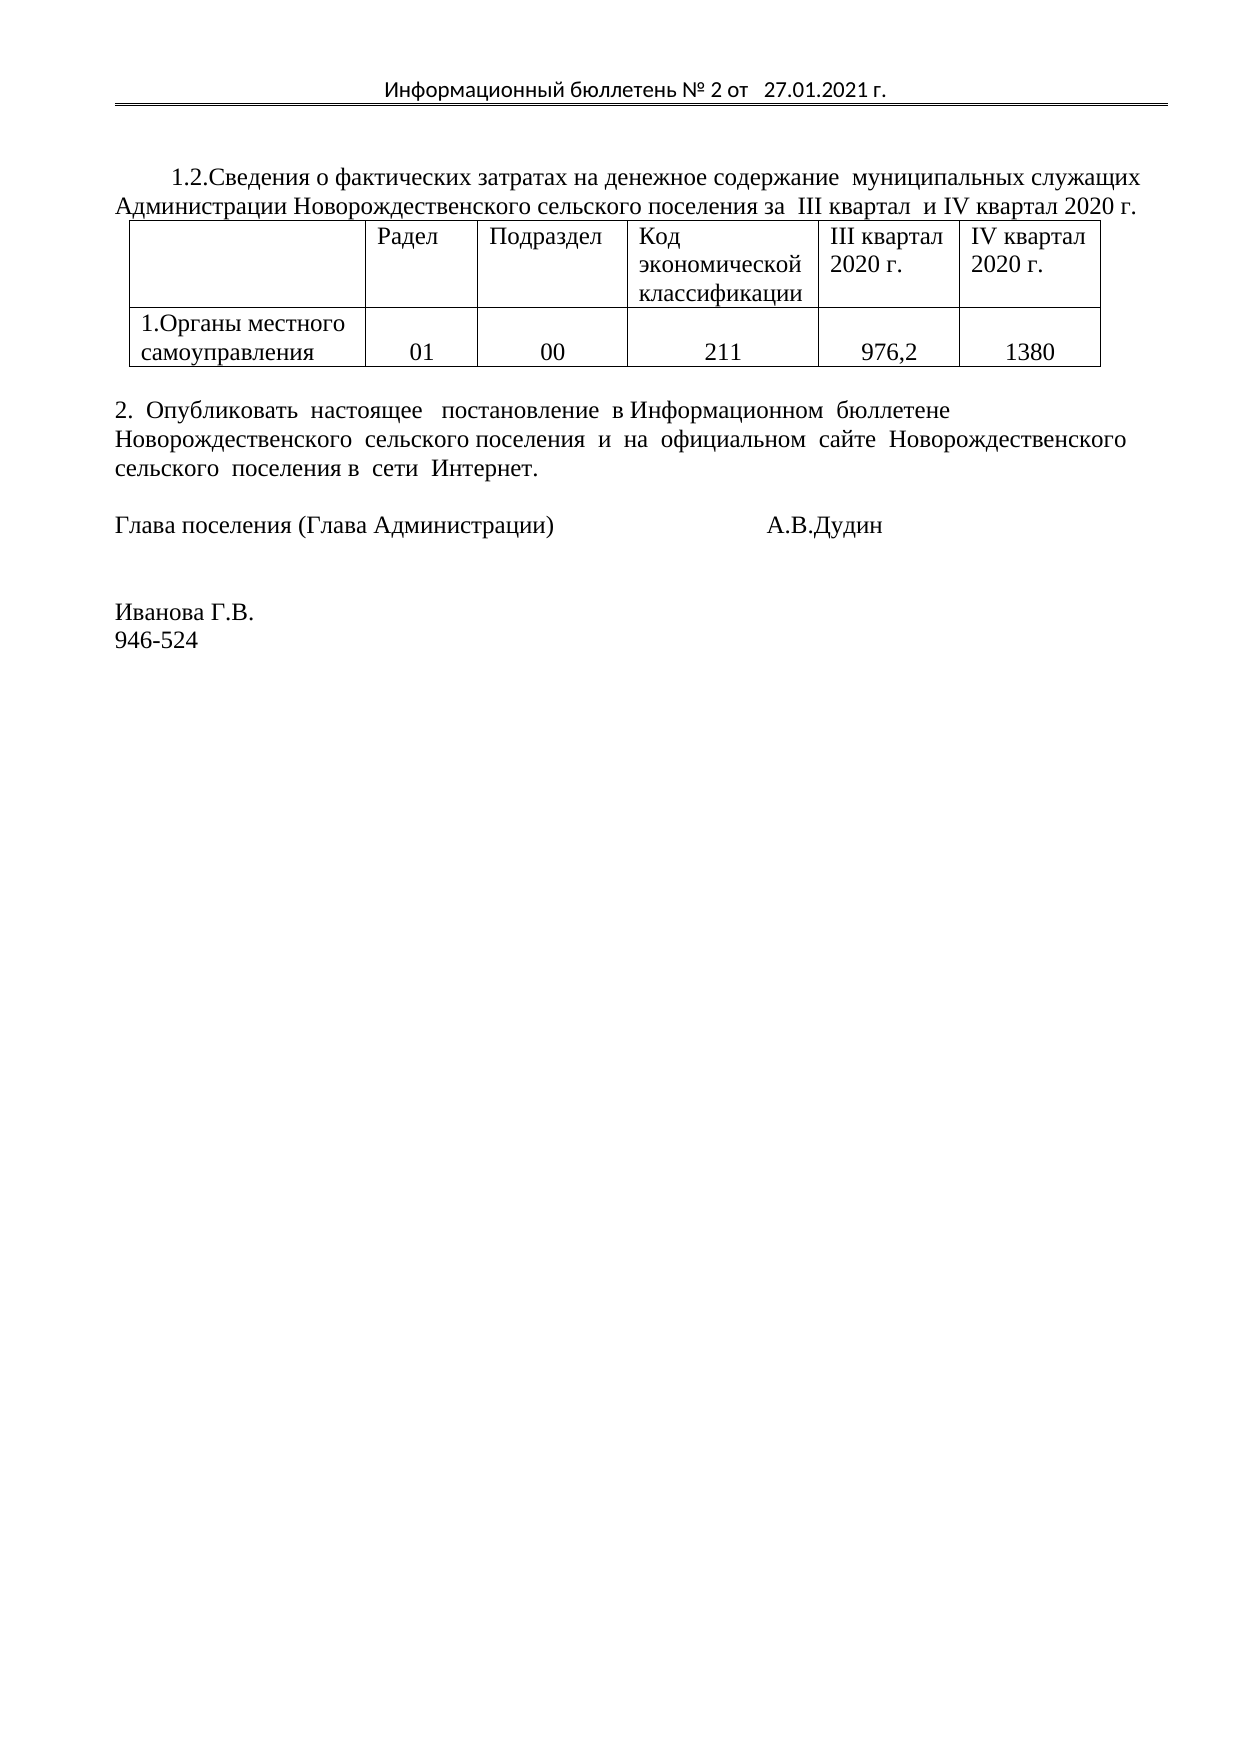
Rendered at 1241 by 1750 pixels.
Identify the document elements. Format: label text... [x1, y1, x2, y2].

table_cell 00 [478, 308, 627, 366]
table_cell 1.Органы местного самоуправления [130, 308, 365, 366]
table_header III квартал 2020 г. [819, 221, 959, 307]
table_cell 1380 [960, 308, 1100, 366]
table_header [130, 221, 365, 307]
text Иванова Г.В. [114, 597, 1157, 625]
text 2. Опубликовать настоящее постановление в Информационном бюллетене Новорождественского сельского поселения и на официальном сайте Новорождественского сельского поселения в сети Интернет. [114, 395, 1157, 482]
table_header Код экономической классификации [628, 221, 818, 307]
text 1.2.Сведения о фактических затратах на денежное содержание муниципальных служащих Администрации Новорождественского сельского поселения за III квартал и IV квартал 2020 г. [114, 162, 1157, 220]
text 946-524 [114, 625, 1157, 654]
table_header Подраздел [478, 221, 627, 307]
table_cell 211 [628, 308, 818, 366]
table_header IV квартал 2020 г. [960, 221, 1100, 307]
table_cell 01 [366, 308, 477, 366]
table_cell 976,2 [819, 308, 959, 366]
text Глава поселения (Глава Администрации) А.В.Дудин [114, 510, 1157, 539]
table_header Радел [366, 221, 477, 307]
